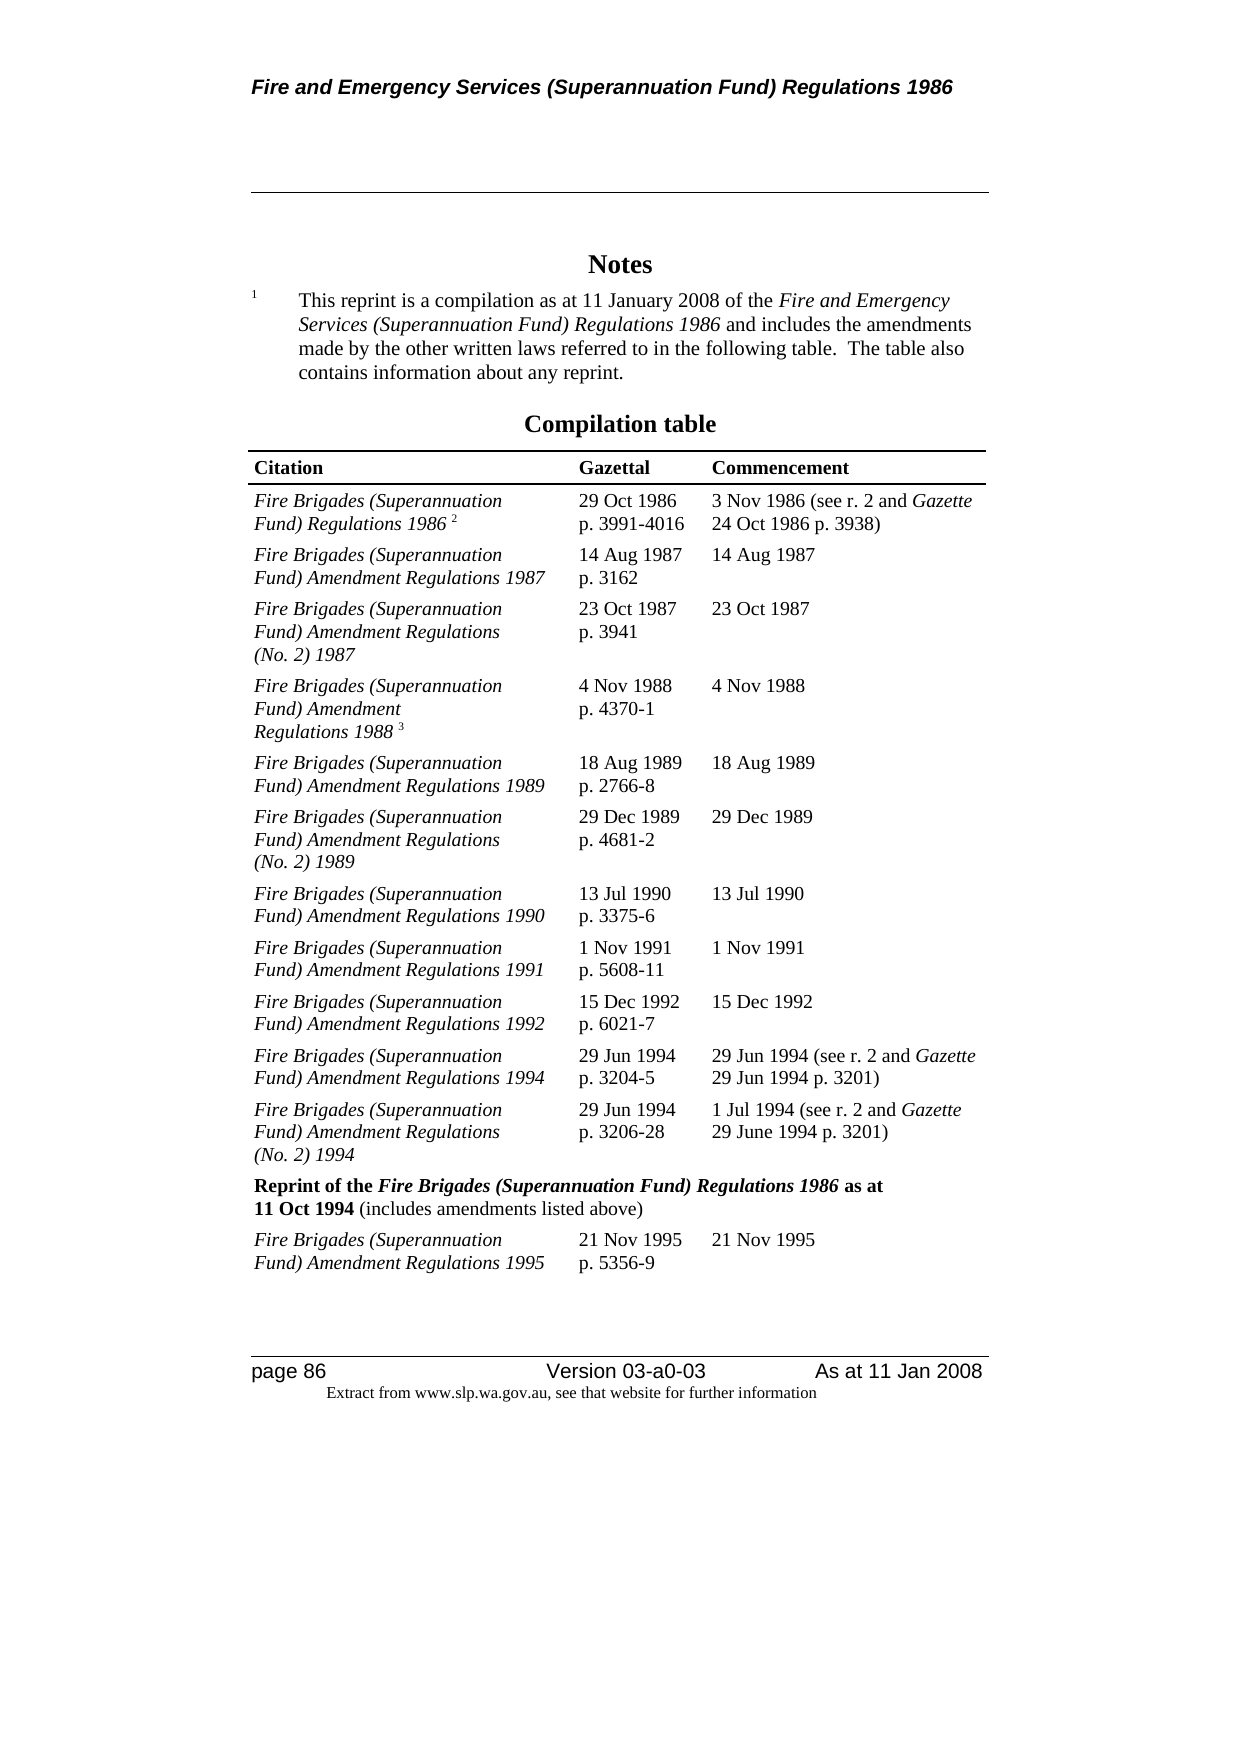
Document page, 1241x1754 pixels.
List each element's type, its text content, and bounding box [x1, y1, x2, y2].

table_cell 29 Dec 1989 [706, 801, 986, 877]
table_cell 13 Jul 1990 p. 3375-6 [573, 878, 706, 931]
table_cell 4 Nov 1988 [706, 670, 986, 747]
table_cell Fire Brigades (Superannuation Fund) Amendment Regulations (No. 2) 1994 [248, 1093, 573, 1170]
table_cell 18 Aug 1989 p. 2766-8 [573, 747, 706, 801]
table_cell 15 Dec 1992 [706, 985, 986, 1039]
table_cell 1 Jul 1994 (see r. 2 and Gazette 29 June 1994 p. 3201) [706, 1093, 986, 1170]
table_cell 4 Nov 1988 p. 4370-1 [573, 670, 706, 747]
table_cell 23 Oct 1987 [706, 593, 986, 670]
table_cell Fire Brigades (Superannuation Fund) Regulations 1986 2 [248, 485, 573, 539]
table_cell 18 Aug 1989 [706, 747, 986, 801]
table_header Citation [248, 452, 573, 483]
table_header Commencement [706, 452, 986, 483]
table_cell 14 Aug 1987 p. 3162 [573, 539, 706, 593]
subtitle Notes [251, 248, 989, 279]
table_cell 29 Jun 1994 p. 3206-28 [573, 1093, 706, 1170]
table_cell 1 Nov 1991 p. 5608-11 [573, 931, 706, 985]
table_cell 29 Dec 1989 p. 4681-2 [573, 801, 706, 877]
table_header Gazettal [573, 452, 706, 483]
table_cell Fire Brigades (Superannuation Fund) Amendment Regulations 1992 [248, 985, 573, 1039]
table_cell 21 Nov 1995 p. 5356-9 [573, 1224, 706, 1278]
table_cell Fire Brigades (Superannuation Fund) Amendment Regulations 1989 [248, 747, 573, 801]
subtitle Compilation table [251, 409, 989, 437]
table_cell Reprint of the Fire Brigades (Superannuation Fund) Regulations 1986 as at 11 Oct 1994 (includes amendments listed above) [248, 1170, 986, 1224]
table_cell 29 Jun 1994 p. 3204-5 [573, 1039, 706, 1093]
table_cell Fire Brigades (Superannuation Fund) Amendment Regulations 1987 [248, 539, 573, 593]
table_cell 29 Oct 1986 p. 3991-4016 [573, 485, 706, 539]
table_cell Fire Brigades (Superannuation Fund) Amendment Regulations 1990 [248, 878, 573, 931]
table_cell 15 Dec 1992 p. 6021-7 [573, 985, 706, 1039]
table_cell Fire Brigades (Superannuation Fund) Amendment Regulations 1988 3 [248, 670, 573, 747]
table_cell 23 Oct 1987 p. 3941 [573, 593, 706, 670]
table_cell Fire Brigades (Superannuation Fund) Amendment Regulations (No. 2) 1989 [248, 801, 573, 877]
table_cell Fire Brigades (Superannuation Fund) Amendment Regulations (No. 2) 1987 [248, 593, 573, 670]
table_cell 3 Nov 1986 (see r. 2 and Gazette 24 Oct 1986 p. 3938) [706, 485, 986, 539]
table_cell 14 Aug 1987 [706, 539, 986, 593]
table_cell 21 Nov 1995 [706, 1224, 986, 1278]
table_cell Fire Brigades (Superannuation Fund) Amendment Regulations 1994 [248, 1039, 573, 1093]
table_cell Fire Brigades (Superannuation Fund) Amendment Regulations 1991 [248, 931, 573, 985]
table_cell Fire Brigades (Superannuation Fund) Amendment Regulations 1995 [248, 1224, 573, 1278]
table_cell 13 Jul 1990 [706, 878, 986, 931]
text 1 This reprint is a compilation as at 11 January 2008 of the Fire and Emergency Services (Superannuation Fund) Regulations 1986 and includes the amendments made by the other written laws referred to in the following table. The table also contains information about any reprint. [251, 287, 989, 384]
table_cell 1 Nov 1991 [706, 931, 986, 985]
table_cell 29 Jun 1994 (see r. 2 and Gazette 29 Jun 1994 p. 3201) [706, 1039, 986, 1093]
